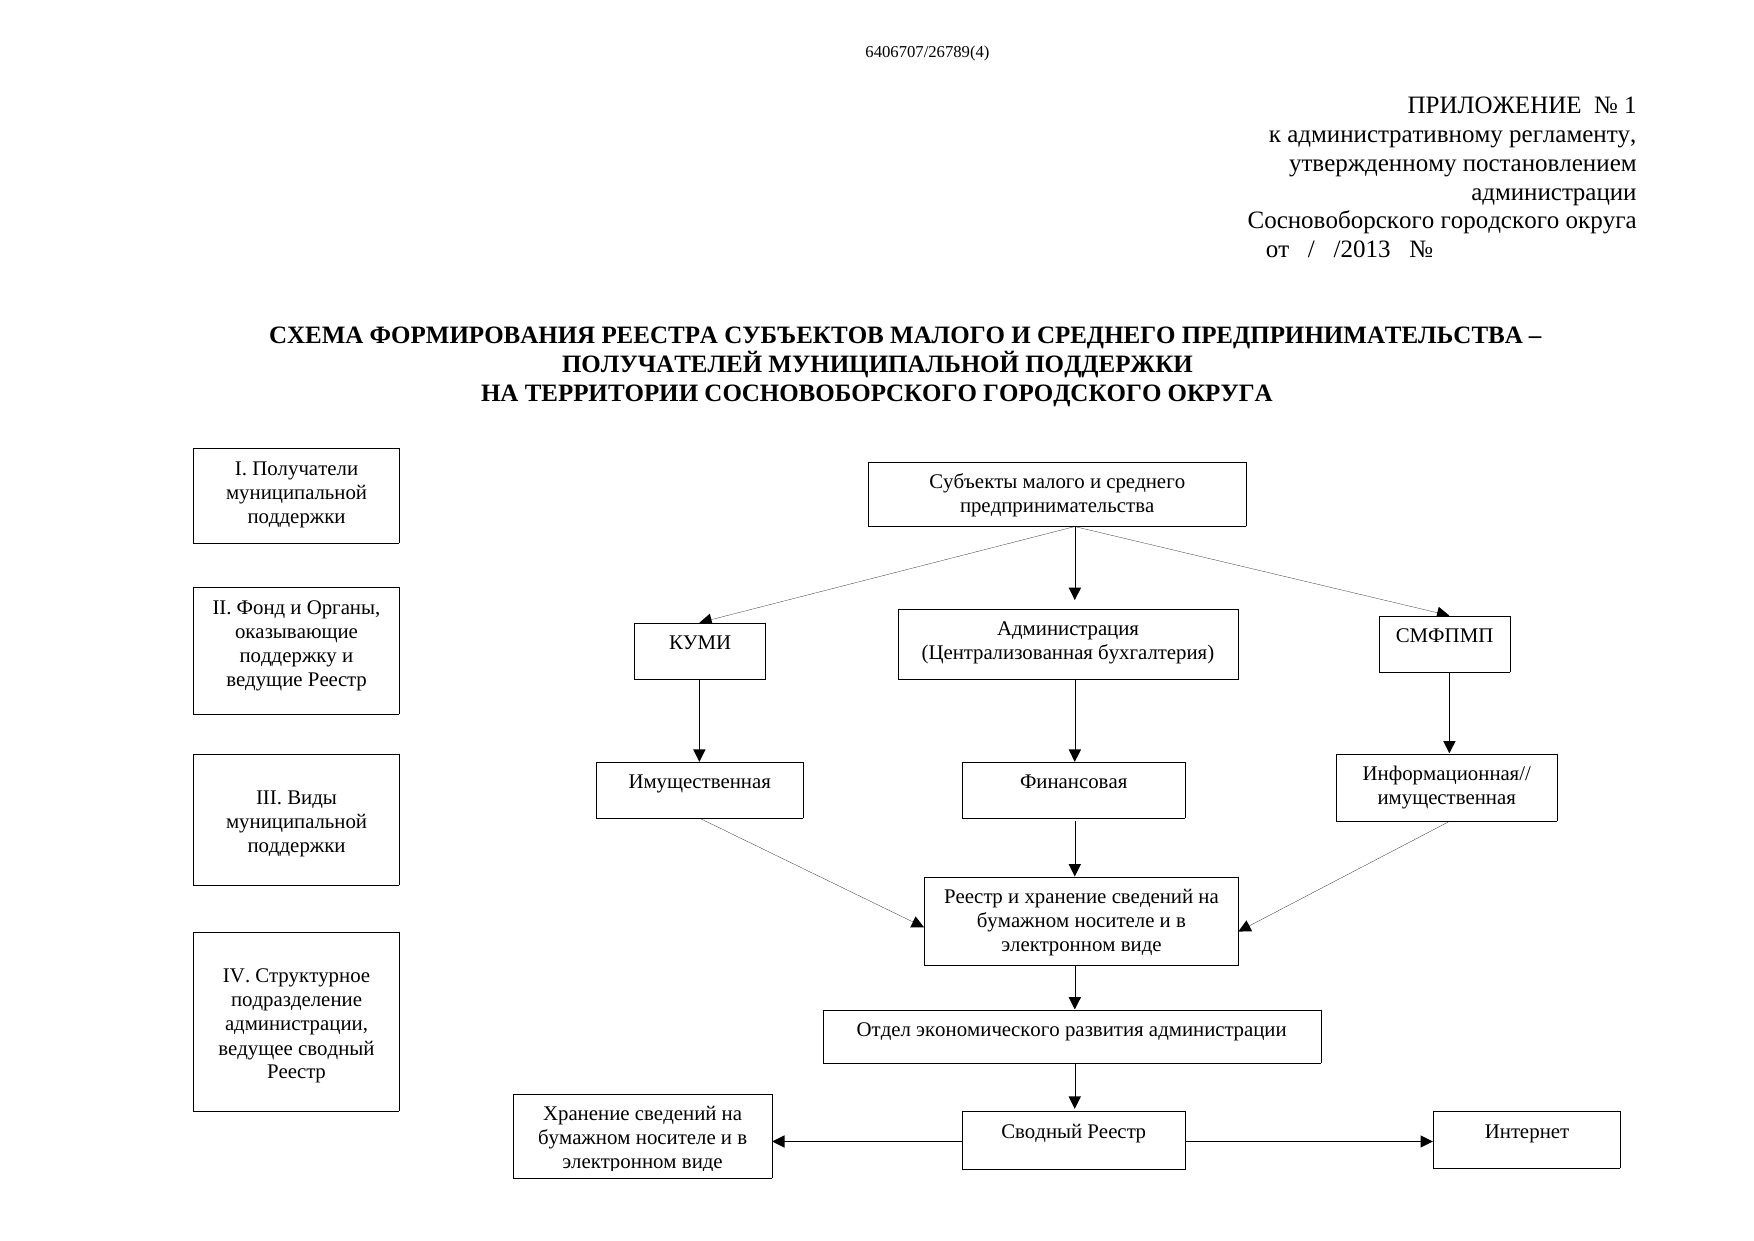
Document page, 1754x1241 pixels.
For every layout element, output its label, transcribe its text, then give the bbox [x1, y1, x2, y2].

text от / /2013 № [624, 234, 1636, 263]
text утвержденному постановлением [624, 148, 1636, 177]
text к административному регламенту, [624, 119, 1636, 148]
text ПРИЛОЖЕНИЕ № 1 [624, 91, 1636, 119]
text Сосновоборского городского округа [624, 206, 1636, 234]
text Схема формирования реестра субъектов малого и среднего предпринимательства – получателей муниципальной поддержки [118, 321, 1636, 378]
text администрации [624, 177, 1636, 206]
text на территории Сосновоборского городского округа [118, 378, 1636, 407]
